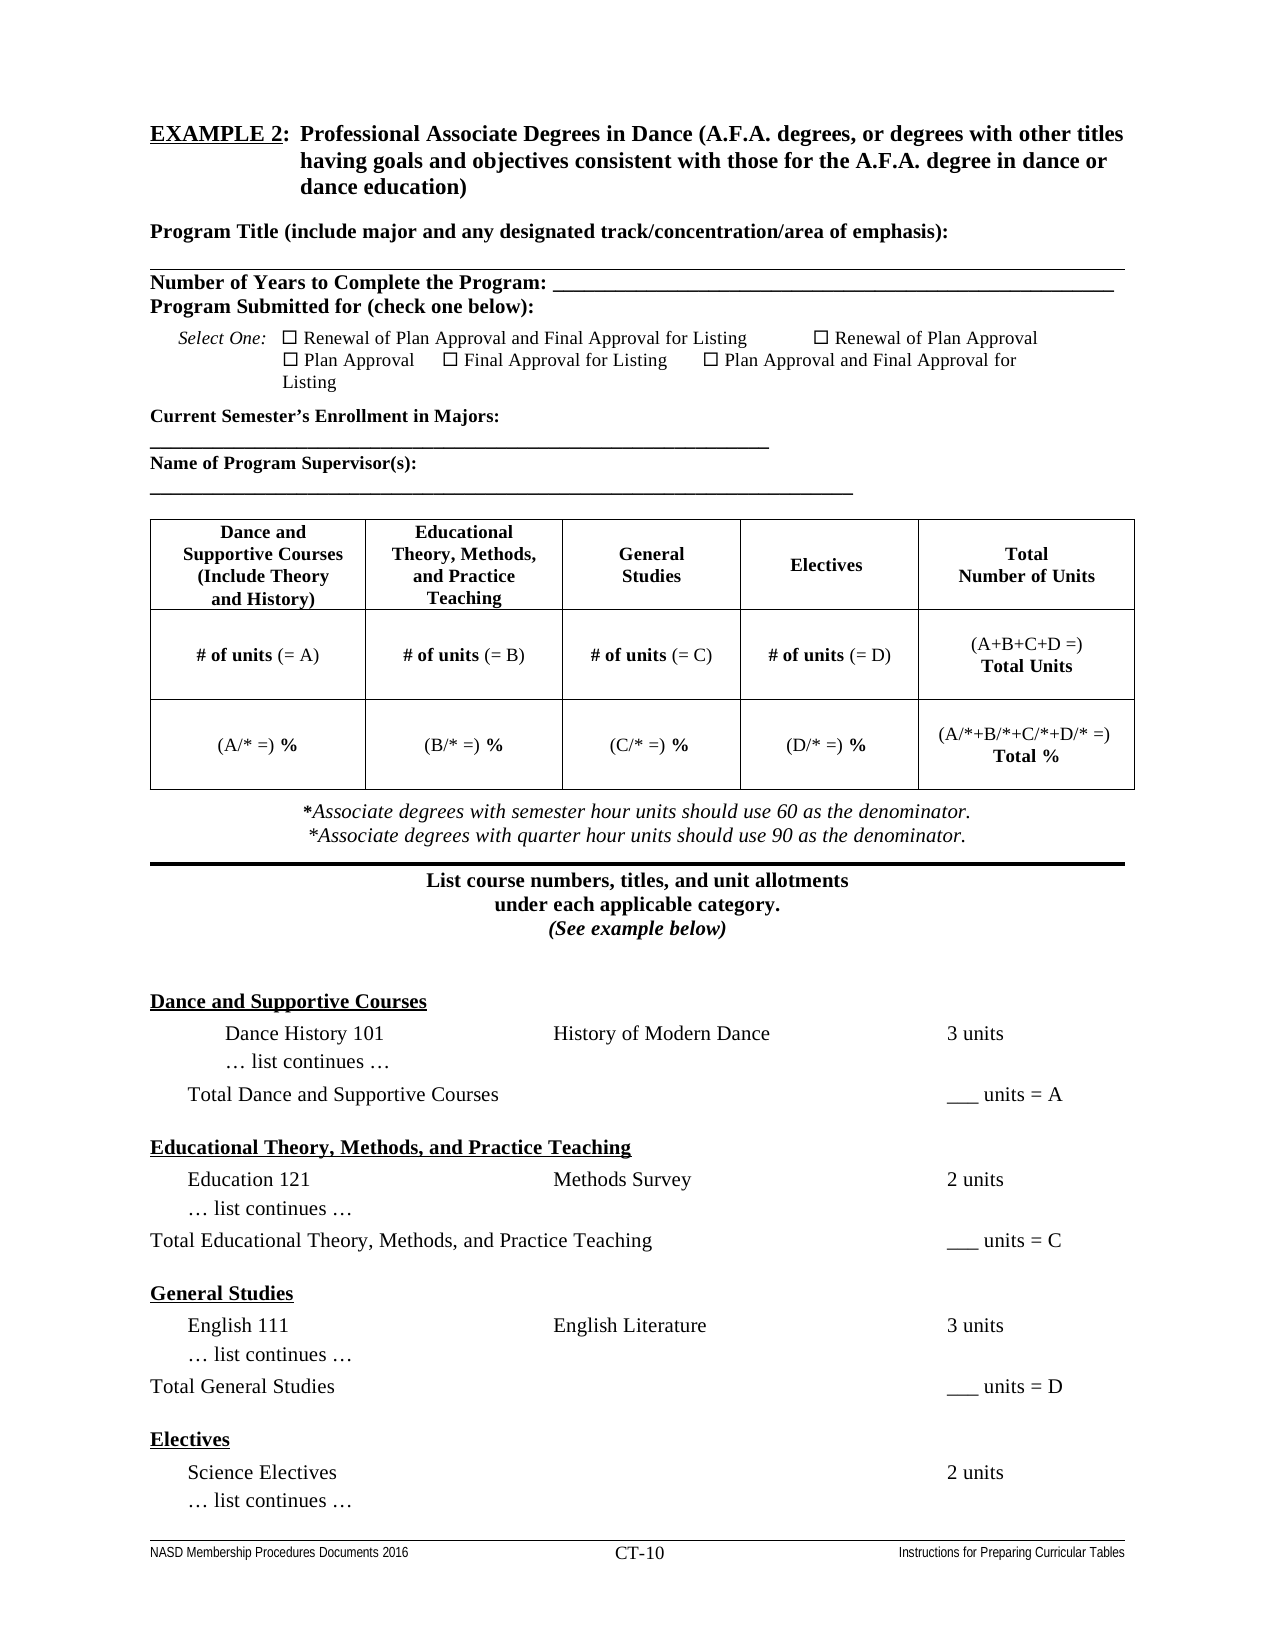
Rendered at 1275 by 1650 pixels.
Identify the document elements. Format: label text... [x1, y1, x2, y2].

text Dance History 101 History of Modern Dance 3 units [225, 1021, 1125, 1045]
table_header Total Number of Units [919, 520, 1134, 609]
table_cell (A+B+C+D =) Total Units [919, 610, 1134, 699]
table_cell (A/*+B/*+C/*+D/* =) Total % [919, 700, 1134, 789]
text … list continues … [187, 1195, 1125, 1219]
text *Associate degrees with quarter hour units should use 90 as the denominator. [150, 823, 1125, 847]
table_cell # of units (= C) [563, 610, 740, 699]
table_header General Studies [563, 520, 740, 609]
text under each applicable category. [150, 892, 1125, 916]
text Plan Approval Final Approval for Listing Plan Approval and Final Approval for Listing [282, 348, 1065, 392]
text List course numbers, titles, and unit allotments [150, 866, 1125, 892]
table_header Electives [741, 520, 918, 609]
table_cell # of units (= B) [366, 610, 562, 699]
text General Studies [150, 1281, 1125, 1305]
table_header Educational Theory, Methods, and Practice Teaching [366, 520, 562, 609]
text Education 121 Methods Survey 2 units [187, 1167, 1125, 1191]
text Number of Years to Complete the Program: [150, 270, 1125, 294]
text Dance and Supportive Courses [150, 988, 1125, 1012]
text Program Submitted for (check one below): [150, 294, 1125, 318]
table_cell # of units (= A) [151, 610, 365, 699]
table_cell (B/* =) % [366, 700, 562, 789]
text … list continues … [187, 1342, 1125, 1366]
text (See example below) [150, 916, 1125, 940]
text Total Educational Theory, Methods, and Practice Teaching ___ units = C [150, 1228, 1125, 1252]
table_cell # of units (= D) [741, 610, 918, 699]
text Science Electives 2 units [187, 1459, 1125, 1484]
text Educational Theory, Methods, and Practice Teaching [150, 1135, 1125, 1159]
text Program Title (include major and any designated track/concentration/area of emphasis): [150, 218, 1125, 242]
table_cell (C/* =) % [563, 700, 740, 789]
table_cell (D/* =) % [741, 700, 918, 789]
text *Associate degrees with semester hour units should use 60 as the denominator. [150, 799, 1125, 823]
text Total Dance and Supportive Courses ___ units = A [187, 1081, 1125, 1106]
text … list continues … [225, 1049, 1125, 1073]
text Name of Program Supervisor(s): ___________________________________________________________________ [150, 451, 1125, 497]
text … list continues … [187, 1488, 1125, 1512]
table_header Dance and Supportive Courses (Include Theory and History) [151, 520, 365, 609]
text Select One: Renewal of Plan Approval and Final Approval for Listing Renewal of Plan Approval [178, 326, 1065, 348]
text Total General Studies ___ units = D [150, 1374, 1125, 1398]
text EXAMPLE 2: Professional Associate Degrees in Dance (A.F.A. degrees, or degrees with other titles having goals and objectives consistent with those for the A.F.A. degree in dance or dance education) [150, 120, 1125, 200]
text Current Semester’s Enrollment in Majors: ___________________________________________________________ [150, 405, 1125, 451]
table_cell (A/* =) % [151, 700, 365, 789]
text English 111 English Literature 3 units [187, 1313, 1125, 1337]
text Electives [150, 1427, 1125, 1451]
